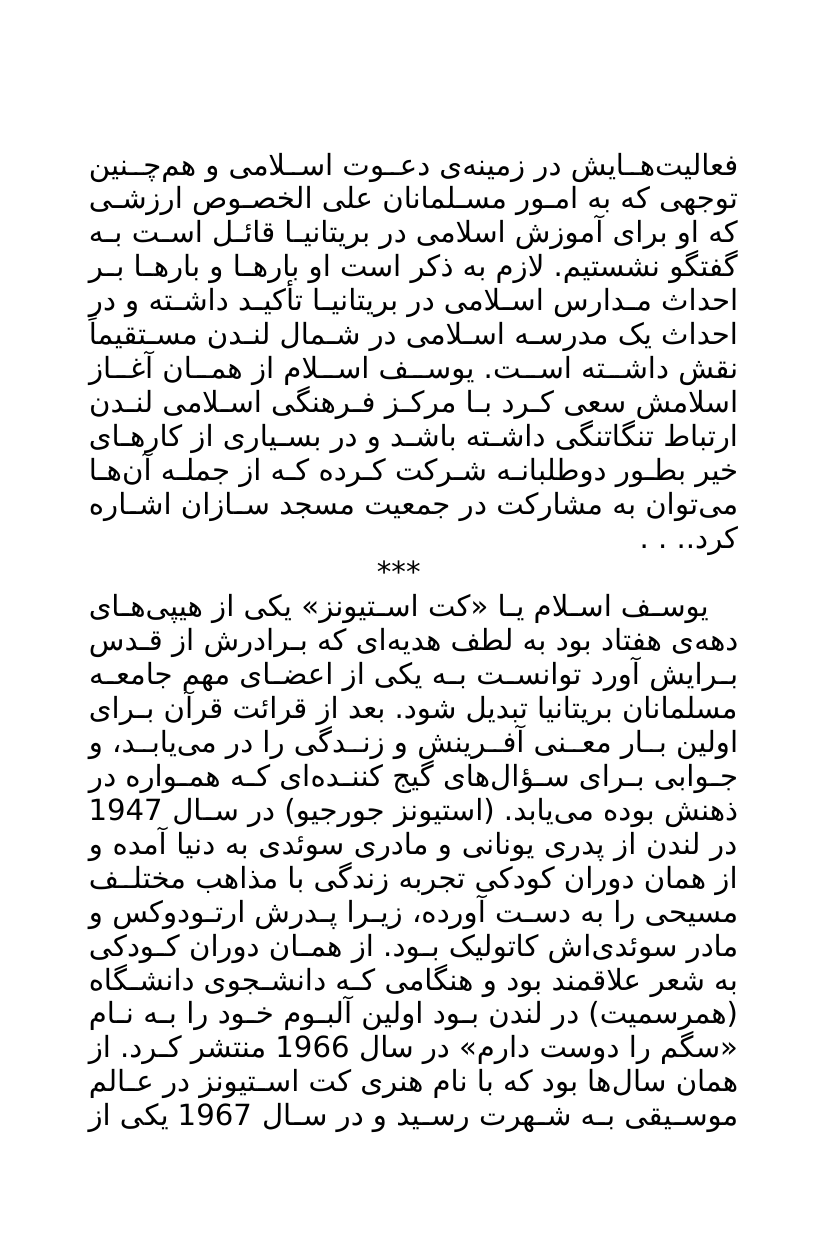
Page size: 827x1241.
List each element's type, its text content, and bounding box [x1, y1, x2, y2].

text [89, 148, 738, 555]
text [89, 589, 738, 1133]
text *** [89, 555, 738, 589]
